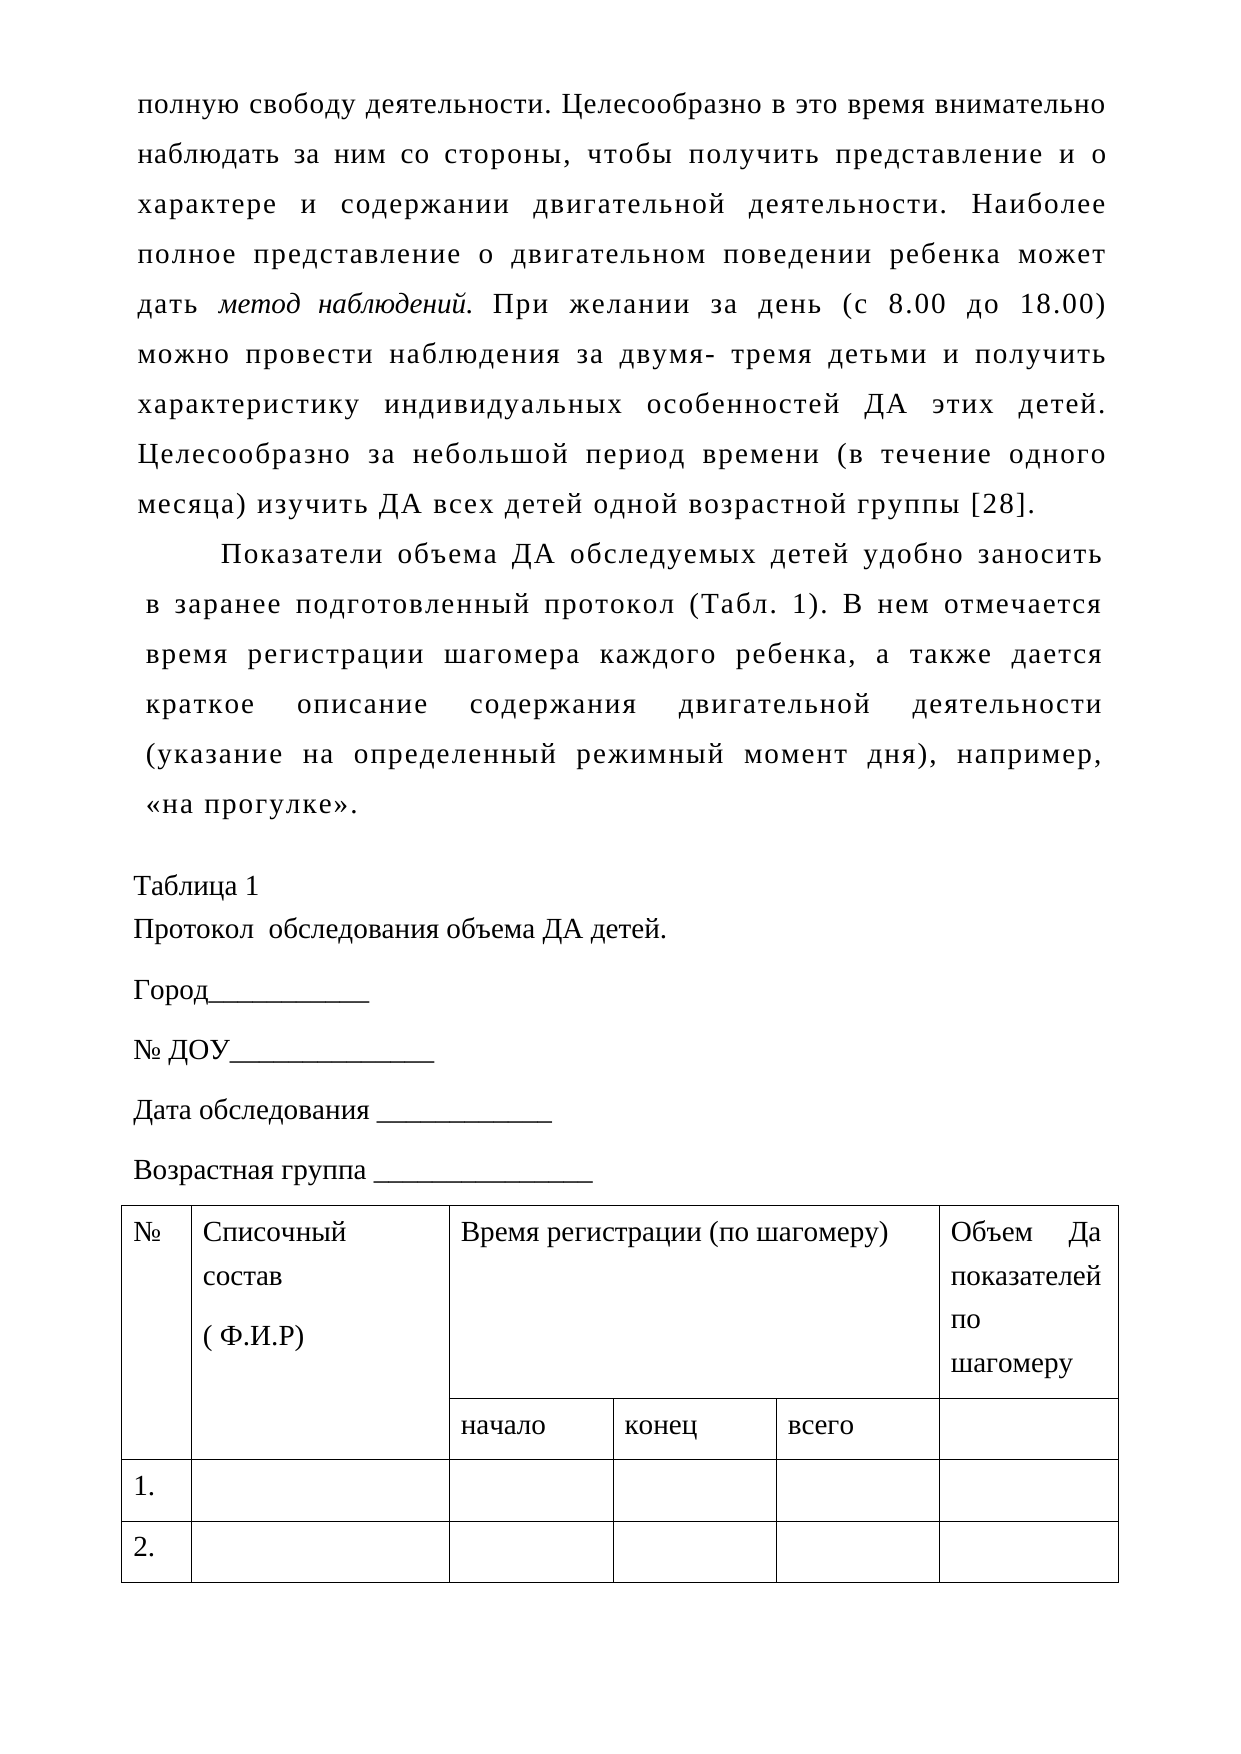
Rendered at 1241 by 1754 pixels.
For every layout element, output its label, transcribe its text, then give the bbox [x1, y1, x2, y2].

table_cell 2. [122, 1522, 191, 1582]
table_header № [122, 1206, 191, 1459]
table_header Время регистрации (по шагомеру) [450, 1206, 939, 1398]
table_cell 1. [122, 1460, 191, 1521]
table_cell [614, 1460, 776, 1521]
table_cell [777, 1522, 939, 1582]
table_cell [940, 1460, 1118, 1521]
text Таблица 1 [133, 860, 1103, 904]
table_header Объем Да показателей по шагомеру [940, 1206, 1118, 1398]
text Город___________ [133, 964, 1101, 1008]
table_cell [614, 1522, 776, 1582]
table_cell [940, 1399, 1118, 1459]
text № ДОУ______________ [133, 1024, 1101, 1068]
table_cell конец [614, 1399, 776, 1459]
text Показатели объема ДА обследуемых детей удобно заносить в заранее подготовленный протокол (Табл. 1). В нем отмечается время регистрации шагомера каждого ребенка, а также дается краткое описание содержания двигательной деятельности (указание на определенный режимный момент дня), например, «на прогулке». [146, 524, 1103, 824]
text Дата обследования ____________ [133, 1084, 1101, 1128]
text Протокол обследования объема ДА детей. [133, 904, 1101, 948]
table_cell всего [777, 1399, 939, 1459]
text Возрастная группа _______________ [133, 1145, 1101, 1189]
table_cell [450, 1460, 613, 1521]
table_cell начало [450, 1399, 613, 1459]
table_cell [192, 1522, 449, 1582]
table_cell [777, 1460, 939, 1521]
table_cell [940, 1522, 1118, 1582]
table_cell [450, 1522, 613, 1582]
table_header Списочный состав ( Ф.И.Р) [192, 1206, 449, 1459]
table_cell [192, 1460, 449, 1521]
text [137, 74, 1107, 524]
